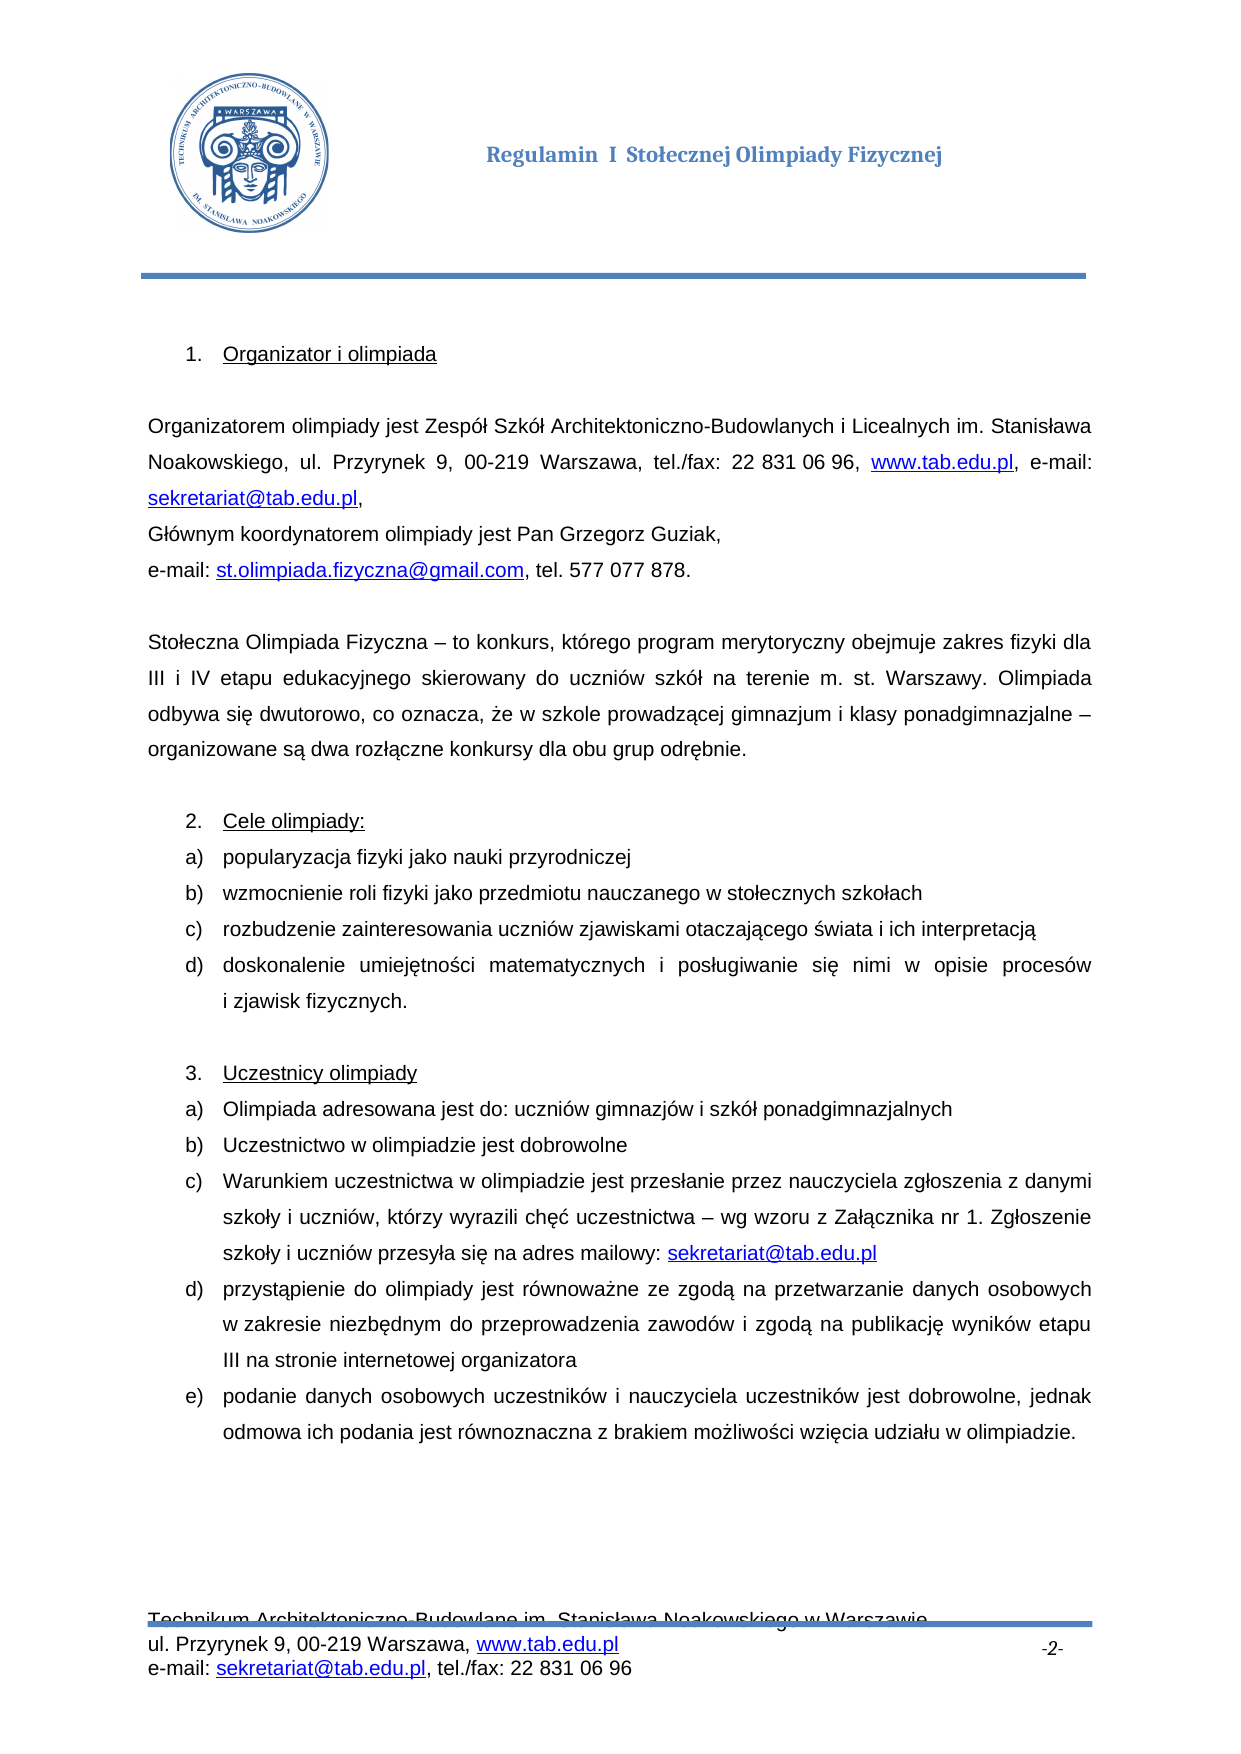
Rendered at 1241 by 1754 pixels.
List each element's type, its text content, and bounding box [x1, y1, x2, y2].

list doskonalenie umiejętności matematycznych i posługiwanie się nimi w opisie procesów i zjawisk fizycznych. [185, 953, 1093, 1013]
list przystąpienie do olimpiady jest równoważne ze zgodą na przetwarzanie danych osobowych w zakresie niezbędnym do przeprowadzenia zawodów i zgodą na publikację wyników etapu III na stronie internetowej organizatora [185, 1276, 1093, 1372]
list popularyzacja fizyki jako nauki przyrodniczej [185, 845, 1093, 869]
list Uczestnicy olimpiady [185, 1061, 1093, 1085]
list rozbudzenie zainteresowania uczniów zjawiskami otaczającego świata i ich interpretacją [185, 917, 1093, 941]
list Olimpiada adresowana jest do: uczniów gimnazjów i szkół ponadgimnazjalnych [185, 1097, 1093, 1121]
text e-mail: st.olimpiada.fizyczna@gmail.com, tel. 577 077 878. [148, 558, 1093, 582]
list Warunkiem uczestnictwa w olimpiadzie jest przesłanie przez nauczyciela zgłoszenia z danymi szkoły i uczniów, którzy wyrazili chęć uczestnictwa – wg wzoru z Załącznika nr 1. Zgłoszenie szkoły i uczniów przesyła się na adres mailowy: sekretariat@tab.edu.pl [185, 1168, 1093, 1264]
list wzmocnienie roli fizyki jako przedmiotu nauczanego w stołecznych szkołach [185, 881, 1093, 905]
list Uczestnictwo w olimpiadzie jest dobrowolne [185, 1133, 1093, 1157]
list podanie danych osobowych uczestników i nauczyciela uczestników jest dobrowolne, jednak odmowa ich podania jest równoznaczna z brakiem możliwości wzięcia udziału w olimpiadzie. [185, 1384, 1093, 1444]
list Cele olimpiady: [185, 809, 1093, 833]
text Stołeczna Olimpiada Fizyczna – to konkurs, którego program merytoryczny obejmuje zakres fizyki dla III i IV etapu edukacyjnego skierowany do uczniów szkół na terenie m. st. Warszawy. Olimpiada odbywa się dwutorowo, co oznacza, że w szkole prowadzącej gimnazjum i klasy ponadgimnazjalne – organizowane są dwa rozłączne konkursy dla obu grup odrębnie. [148, 629, 1093, 761]
text Organizatorem olimpiady jest Zespół Szkół Architektoniczno-Budowlanych i Licealnych im. Stanisława Noakowskiego, ul. Przyrynek 9, 00-219 Warszawa, tel./fax: 22 831 06 96, www.tab.edu.pl, e-mail: sekretariat@tab.edu.pl, [148, 414, 1093, 510]
list Organizator i olimpiada [185, 342, 1093, 366]
text Głównym koordynatorem olimpiady jest Pan Grzegorz Guziak, [148, 522, 1093, 546]
